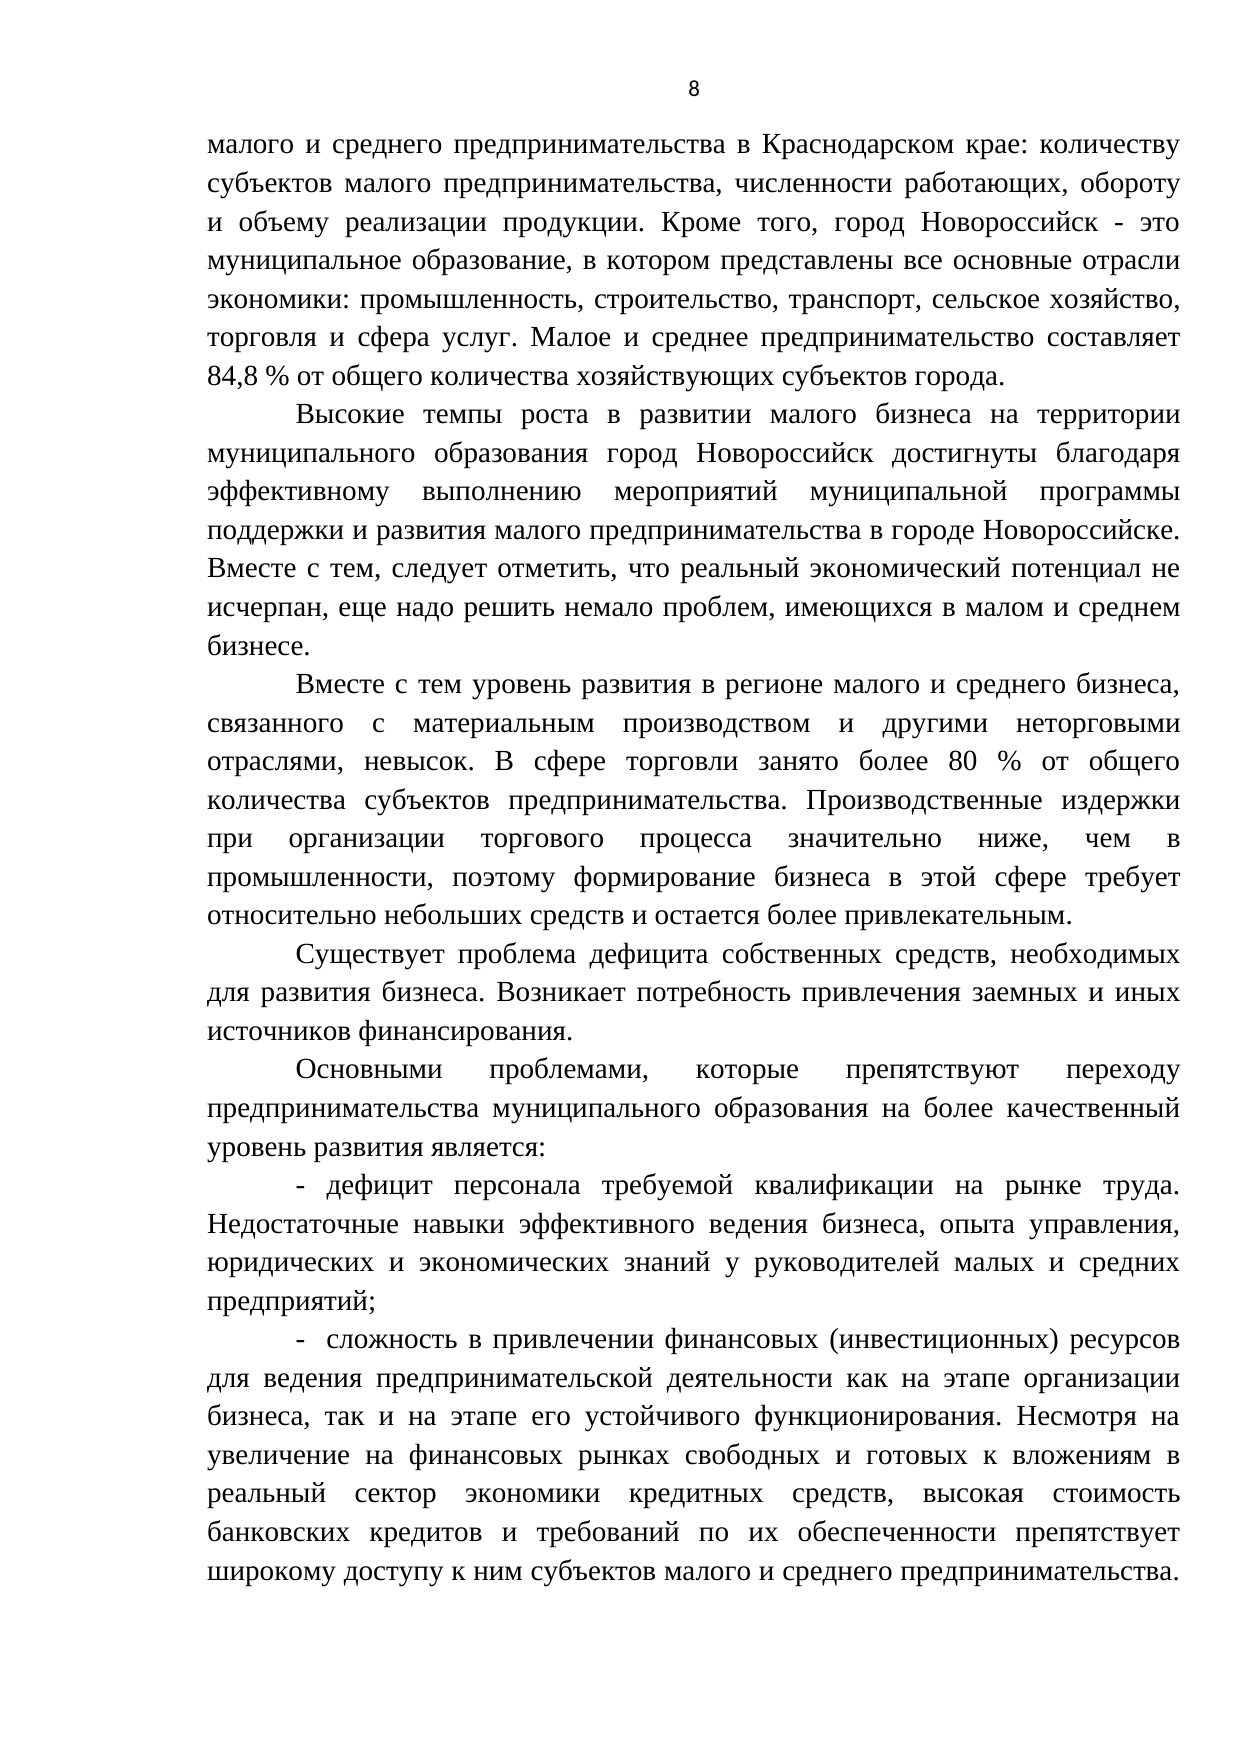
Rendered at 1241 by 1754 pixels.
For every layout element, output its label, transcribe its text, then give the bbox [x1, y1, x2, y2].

text Высокие темпы роста в развитии малого бизнеса на территории муниципального образования город Новороссийск достигнуты благодаря эффективному выполнению мероприятий муниципальной программы поддержки и развития малого предпринимательства в городе Новороссийске. Вместе с тем, следует отметить, что реальный экономический потенциал не исчерпан, еще надо решить немало проблем, имеющихся в малом и среднем бизнесе. [207, 396, 1181, 661]
text Вместе с тем уровень развития в регионе малого и среднего бизнеса, связанного с материальным производством и другими неторговыми отраслями, невысок. В сфере торговли занято более 80 % от общего количества субъектов предпринимательства. Производственные издержки при организации торгового процесса значительно ниже, чем в промышленности, поэтому формирование бизнеса в этой сфере требует относительно небольших средств и остается более привлекательным. [207, 666, 1181, 931]
text Основными проблемами, которые препятствуют переходу предпринимательства муниципального образования на более качественный уровень развития является: [207, 1052, 1181, 1162]
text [207, 1321, 1181, 1586]
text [207, 127, 1181, 391]
text - дефицит персонала требуемой квалификации на рынке труда. Недостаточные навыки эффективного ведения бизнеса, опыта управления, юридических и экономических знаний у руководителей малых и средних предприятий; [207, 1167, 1181, 1316]
text Существует проблема дефицита собственных средств, необходимых для развития бизнеса. Возникает потребность привлечения заемных и иных источников финансирования. [207, 936, 1181, 1047]
